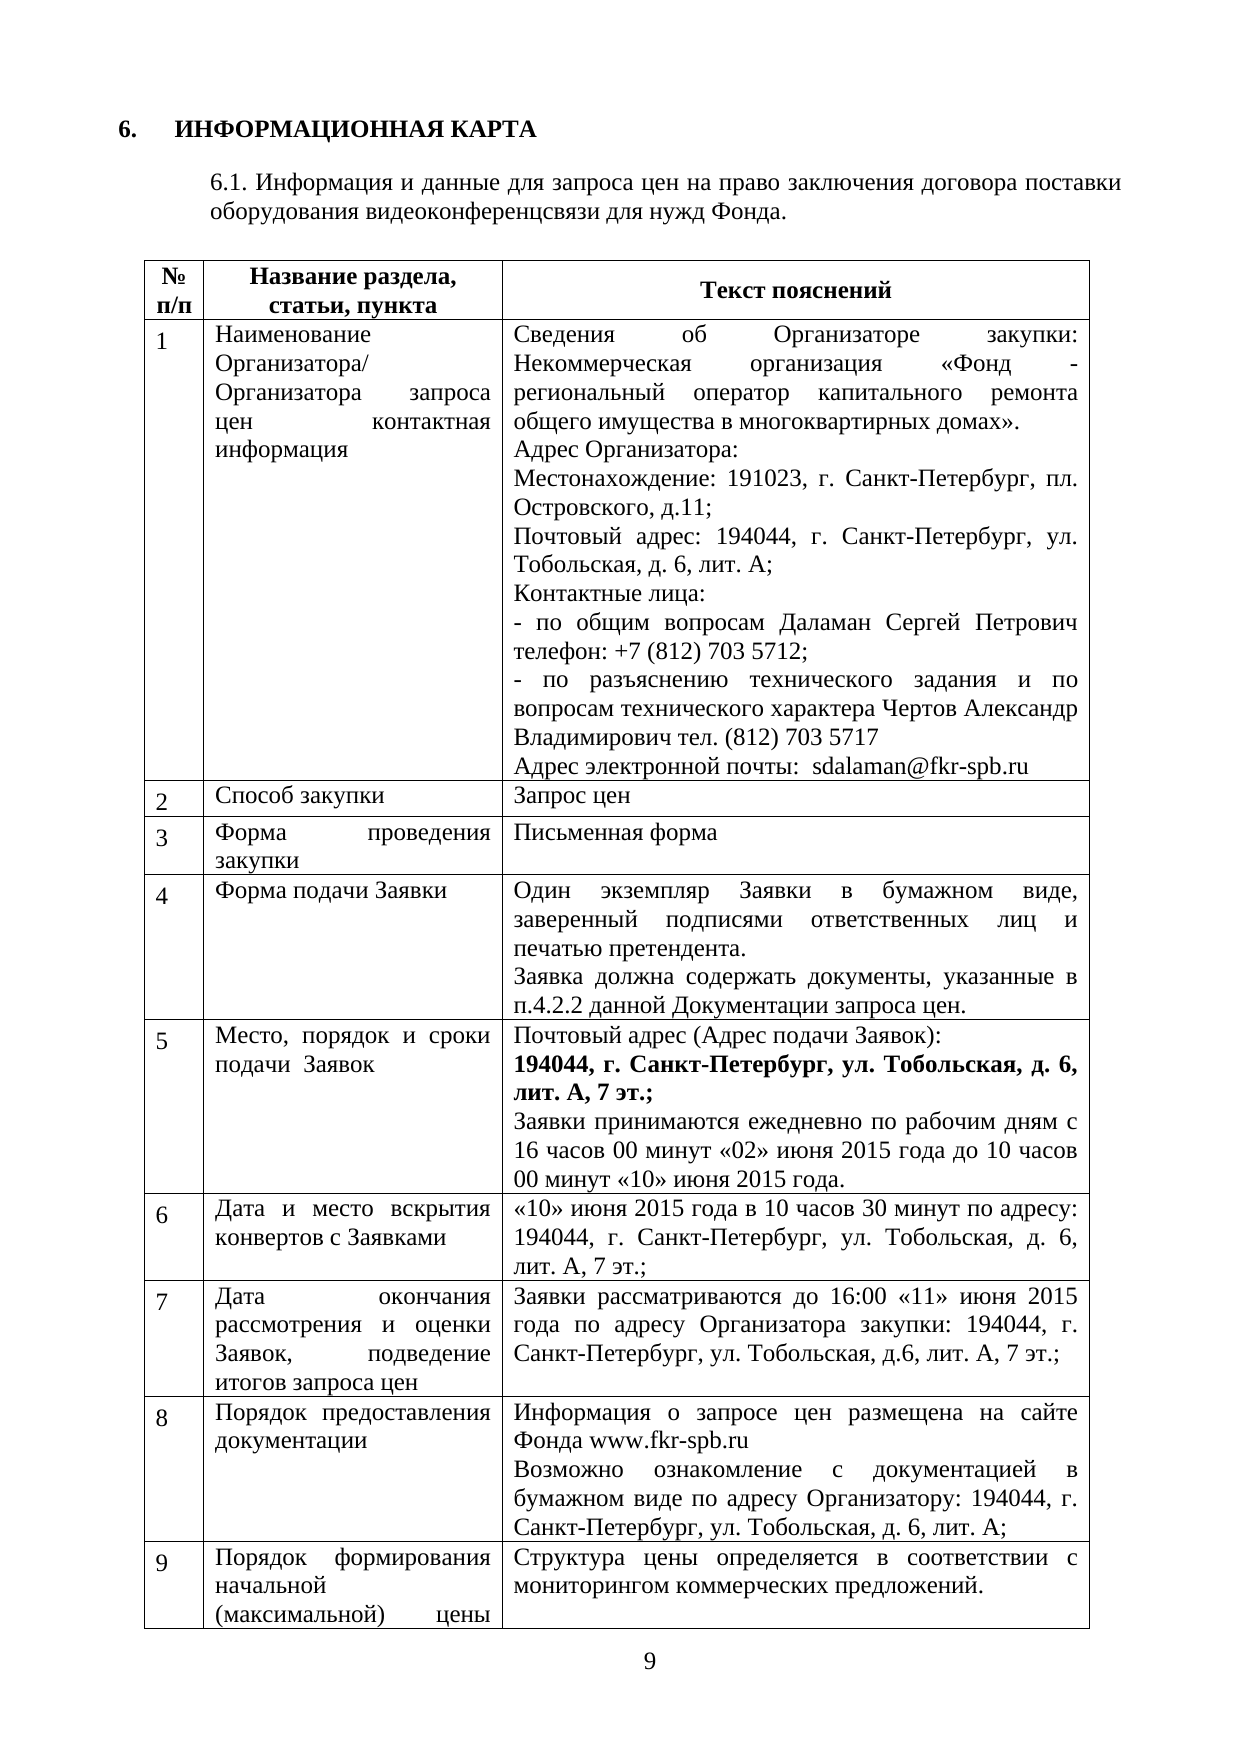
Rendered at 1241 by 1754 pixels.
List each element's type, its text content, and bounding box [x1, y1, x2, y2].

table_cell Запрос цен [503, 781, 1089, 816]
table_cell Форма проведения закупки [204, 817, 502, 874]
table_cell 5 [145, 1020, 203, 1192]
table_cell 9 [145, 1542, 203, 1628]
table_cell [503, 1542, 1089, 1628]
table_cell Заявки рассматриваются до 16:00 «11» июня 2015 года по адресу Организатора закупки: 194044, г. Санкт-Петербург, ул. Тобольская, д.6, лит. А, 7 эт.; [503, 1281, 1089, 1396]
text 6.1. Информация и данные для запроса цен на право заключения договора поставки оборудования видеоконференцсвязи для нужд Фонда. [210, 167, 1122, 225]
table_cell Форма подачи Заявки [204, 875, 502, 1019]
table_cell Место, порядок и сроки подачи Заявок [204, 1020, 502, 1192]
table_cell Информация о запросе цен размещена на сайте Фонда www.fkr-spb.ru Возможно ознакомление с документацией в бумажном виде по адресу Организатору: 194044, г. Санкт-Петербург, ул. Тобольская, д. 6, лит. А; [503, 1397, 1089, 1541]
table_cell 1 [145, 320, 203, 779]
table_cell Наименование Организатора/ Организатора запроса цен контактная информация [204, 320, 502, 779]
table_cell 3 [145, 817, 203, 874]
table_cell Почтовый адрес (Адрес подачи Заявок): 194044, г. Санкт-Петербург, ул. Тобольская, д. 6, лит. А, 7 эт.; Заявки принимаются ежедневно по рабочим дням с 16 часов 00 минут «02» июня 2015 года до 10 часов 00 минут «10» июня 2015 года. [503, 1020, 1089, 1192]
table_cell 8 [145, 1397, 203, 1541]
table_header № п/п [145, 261, 203, 318]
table_header Название раздела, статьи, пункта [204, 261, 502, 318]
table_cell Дата окончания рассмотрения и оценки Заявок, подведение итогов запроса цен [204, 1281, 502, 1396]
table_cell 2 [145, 781, 203, 816]
subtitle ИНФОРМАЦИОННАЯ КАРТА [118, 114, 1181, 142]
table_cell Способ закупки [204, 781, 502, 816]
table_header Текст пояснений [503, 261, 1089, 318]
table_cell Порядок предоставления документации [204, 1397, 502, 1541]
table_cell 7 [145, 1281, 203, 1396]
table_cell Письменная форма [503, 817, 1089, 874]
table_cell Один экземпляр Заявки в бумажном виде, заверенный подписями ответственных лиц и печатью претендента. Заявка должна содержать документы, указанные в п.4.2.2 данной Документации запроса цен. [503, 875, 1089, 1019]
table_cell «10» июня 2015 года в 10 часов 30 минут по адресу: 194044, г. Санкт-Петербург, ул. Тобольская, д. 6, лит. А, 7 эт.; [503, 1194, 1089, 1280]
table_cell 6 [145, 1194, 203, 1280]
table_cell Дата и место вскрытия конвертов с Заявками [204, 1194, 502, 1280]
table_cell 4 [145, 875, 203, 1019]
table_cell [204, 1542, 502, 1628]
table_cell Сведения об Организаторе закупки: Некоммерческая организация «Фонд - региональный оператор капитального ремонта общего имущества в многоквартирных домах». Адрес Организатора: Местонахождение: 191023, г. Санкт-Петербург, пл. Островского, д.11; Почтовый адрес: 194044, г. Санкт-Петербург, ул. Тобольская, д. 6, лит. А; Контактные лица: - по общим вопросам Даламан Сергей Петрович телефон: +7 (812) 703 5712; - по разъяснению технического задания и по вопросам технического характера Чертов Александр Владимирович тел. (812) 703 5717 Адрес электронной почты: sdalaman@fkr-spb.ru [503, 320, 1089, 779]
